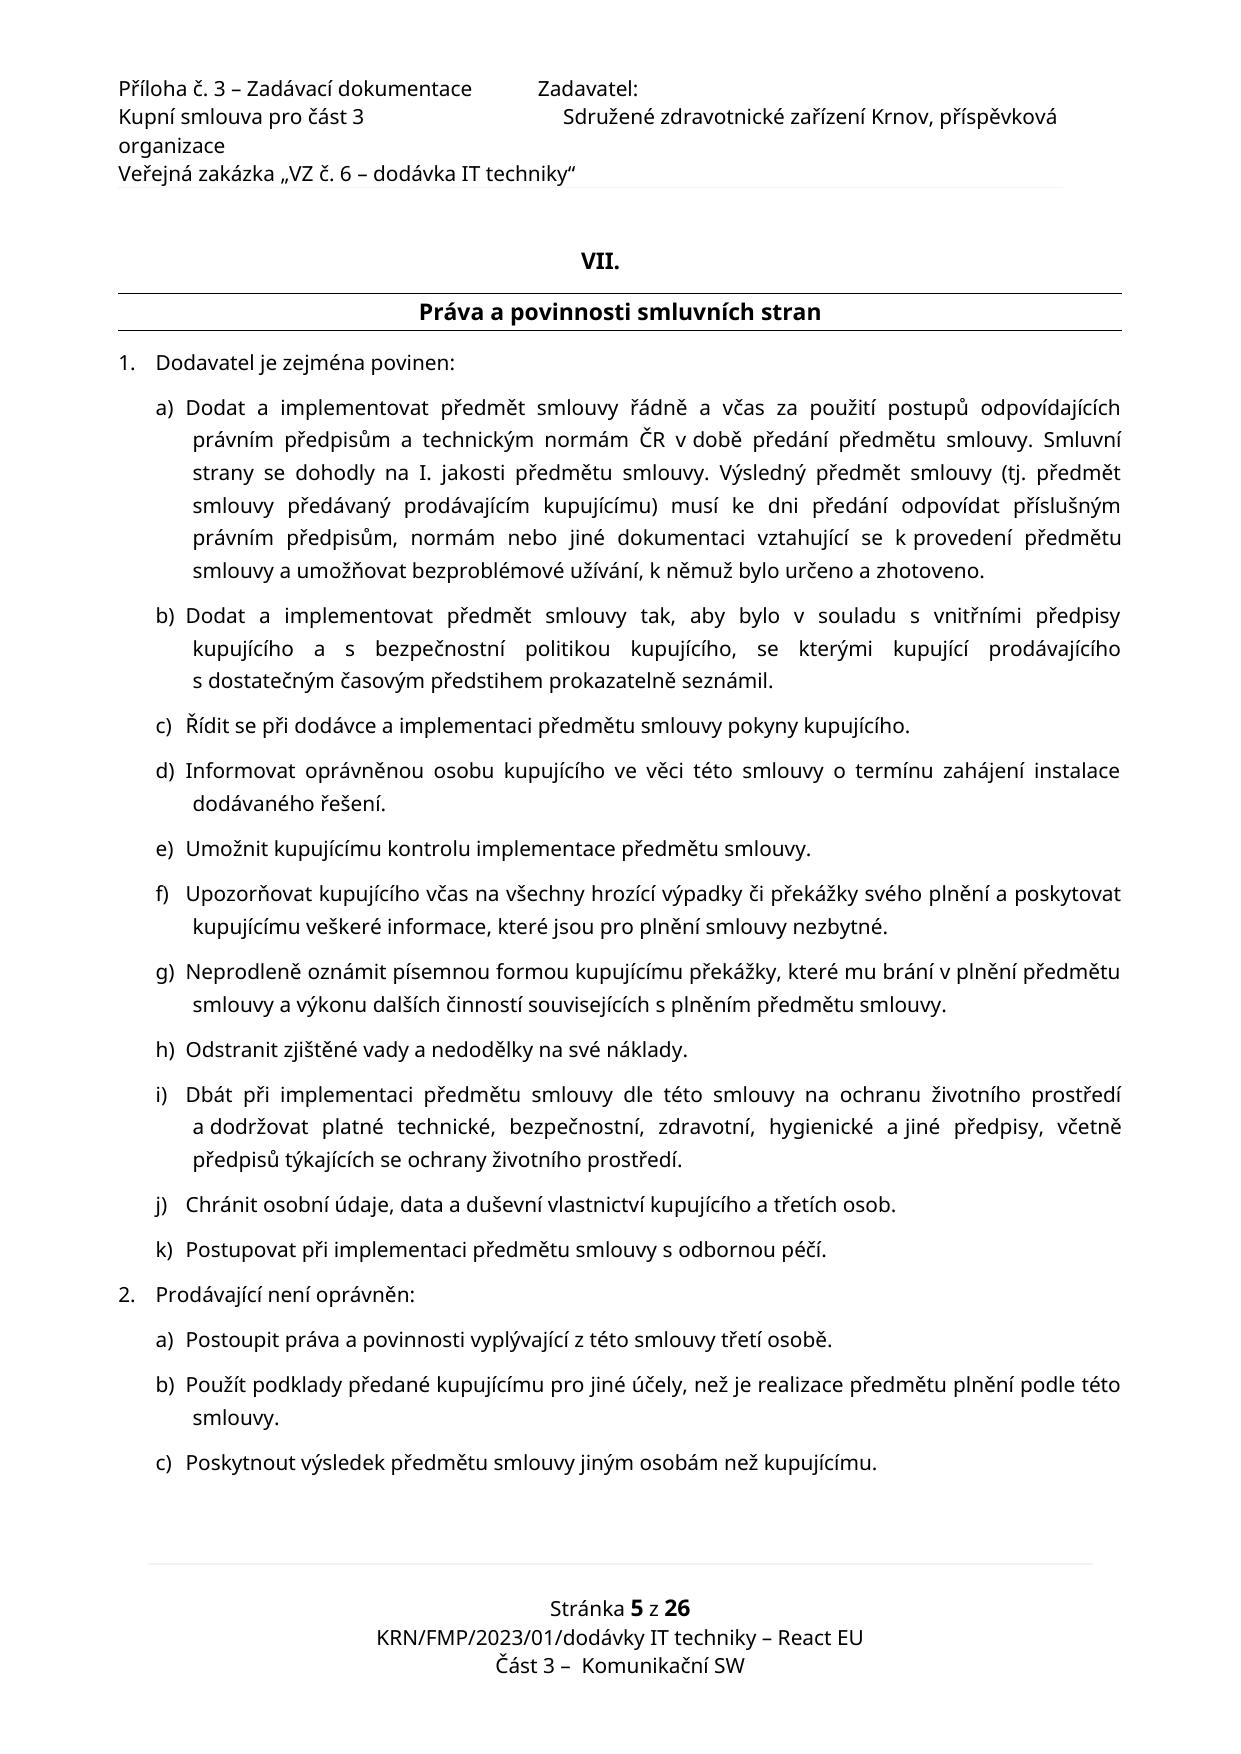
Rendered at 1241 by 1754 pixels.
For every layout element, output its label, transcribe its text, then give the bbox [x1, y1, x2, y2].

list Postupovat při implementaci předmětu smlouvy s odbornou péčí. [155, 1235, 1122, 1264]
list Dbát při implementaci předmětu smlouvy dle této smlouvy na ochranu životního prostředí a dodržovat platné technické, bezpečnostní, zdravotní, hygienické a jiné předpisy, včetně předpisů týkajících se ochrany životního prostředí. [155, 1080, 1122, 1173]
list Neprodleně oznámit písemnou formou kupujícímu překážky, které mu brání v plnění předmětu smlouvy a výkonu dalších činností souvisejících s plněním předmětu smlouvy. [155, 957, 1122, 1018]
list Použít podklady předané kupujícímu pro jiné účely, než je realizace předmětu plnění podle této smlouvy. [155, 1371, 1122, 1432]
list Řídit se při dodávce a implementaci předmětu smlouvy pokyny kupujícího. [155, 711, 1122, 740]
list Dodavatel je zejména povinen: [118, 348, 1122, 376]
list Umožnit kupujícímu kontrolu implementace předmětu smlouvy. [155, 834, 1122, 863]
list Informovat oprávněnou osobu kupujícího ve věci této smlouvy o termínu zahájení instalace dodávaného řešení. [155, 757, 1122, 818]
list Odstranit zjištěné vady a nedodělky na své náklady. [155, 1035, 1122, 1063]
list Upozorňovat kupujícího včas na všechny hrozící výpadky či překážky svého plnění a poskytovat kupujícímu veškeré informace, které jsou pro plnění smlouvy nezbytné. [155, 879, 1122, 940]
list Dodat a implementovat předmět smlouvy tak, aby bylo v souladu s vnitřními předpisy kupujícího a s bezpečnostní politikou kupujícího, se kterými kupující prodávajícího s dostatečným časovým předstihem prokazatelně seznámil. [155, 601, 1122, 695]
list Poskytnout výsledek předmětu smlouvy jiným osobám než kupujícímu. [155, 1448, 1122, 1477]
list Dodat a implementovat předmět smlouvy řádně a včas za použití postupů odpovídajících právním předpisům a technickým normám ČR v době předání předmětu smlouvy. Smluvní strany se dohodly na I. jakosti předmětu smlouvy. Výsledný předmět smlouvy (tj. předmět smlouvy předávaný prodávajícím kupujícímu) musí ke dni předání odpovídat příslušným právním předpisům, normám nebo jiné dokumentaci vztahující se k provedení předmětu smlouvy a umožňovat bezproblémové užívání, k němuž bylo určeno a zhotoveno. [155, 393, 1122, 584]
list Práva a povinnosti smluvních stran [118, 294, 1122, 330]
list Postoupit práva a povinnosti vyplývající z této smlouvy třetí osobě. [155, 1326, 1122, 1354]
list Chránit osobní údaje, data a duševní vlastnictví kupujícího a třetích osob. [155, 1190, 1122, 1219]
list Prodávající není oprávněn: [118, 1280, 1122, 1309]
